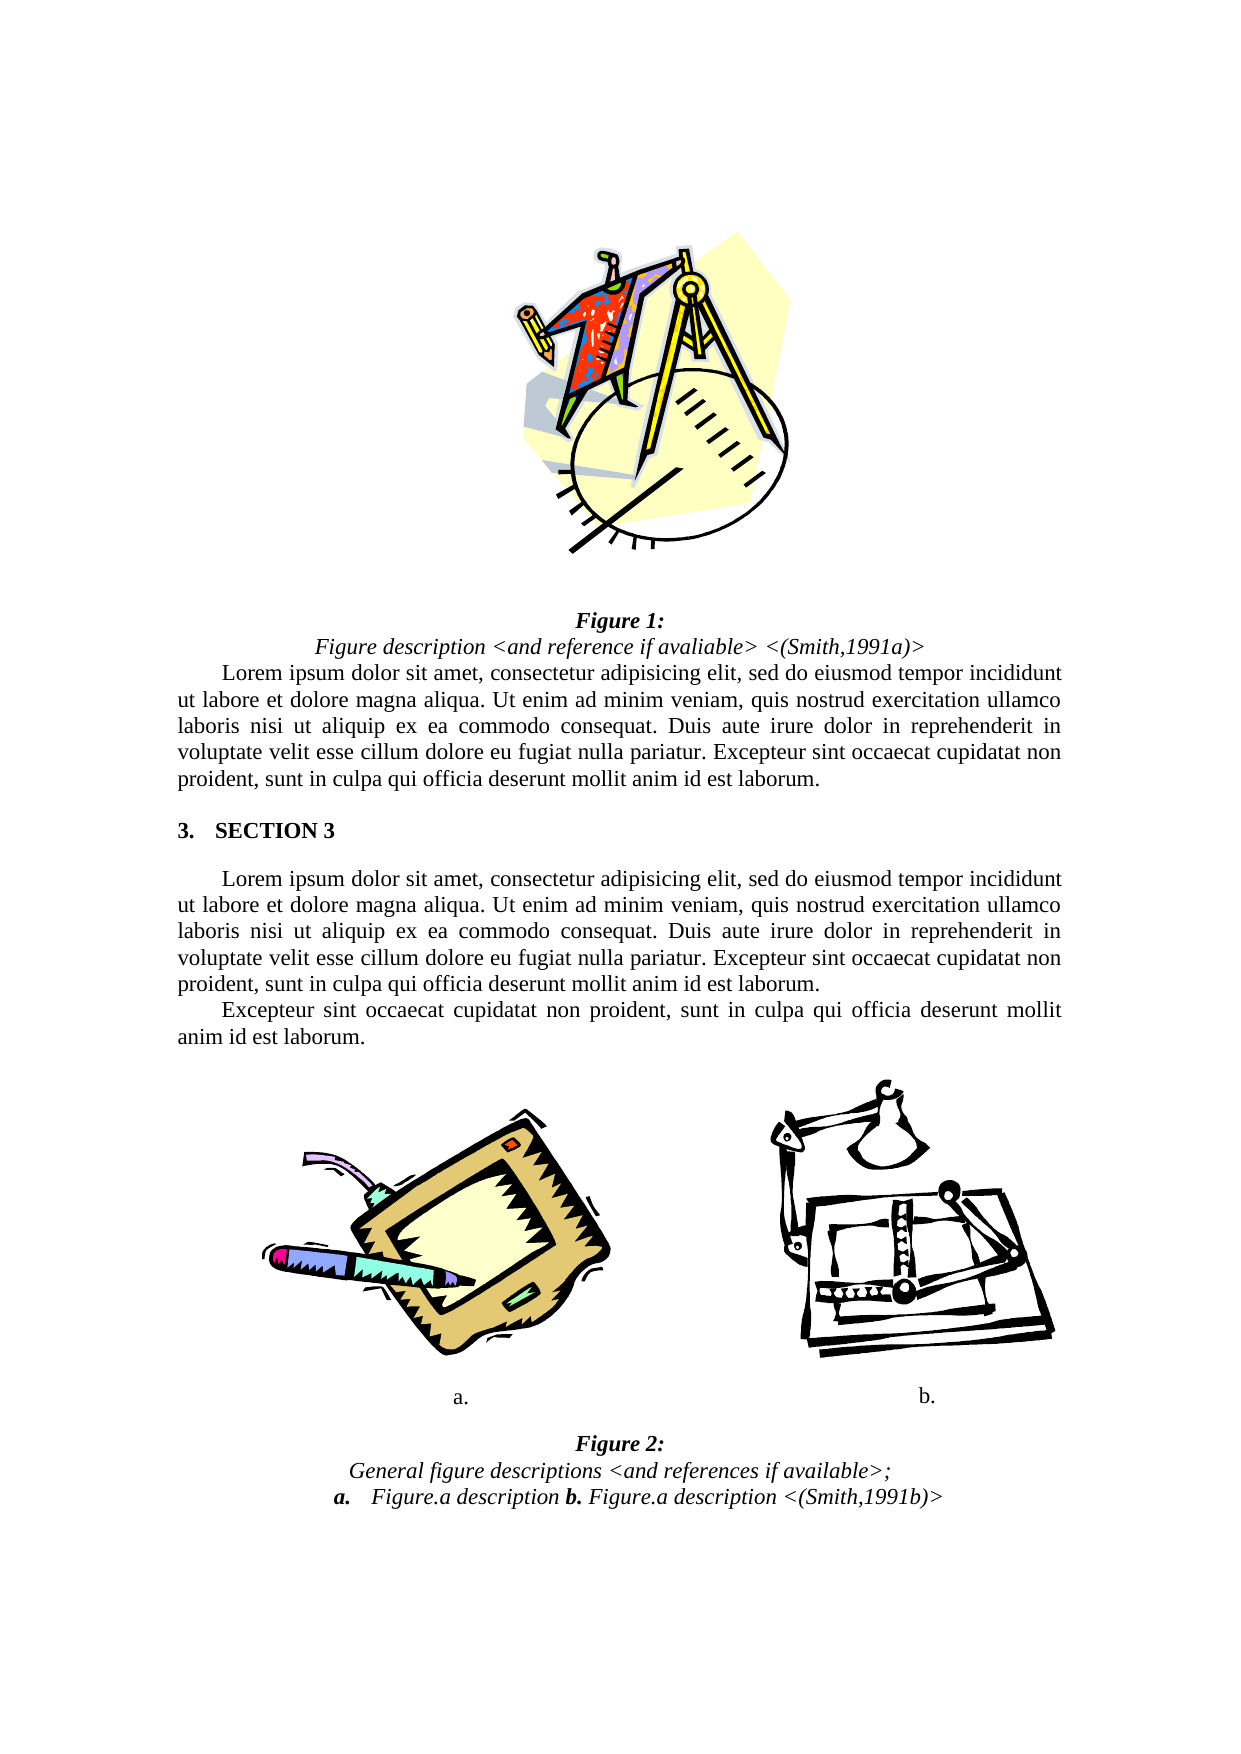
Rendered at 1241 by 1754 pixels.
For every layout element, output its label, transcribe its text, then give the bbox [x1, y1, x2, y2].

text Figure description <and reference if avaliable> <(Smith,1991a)> [177, 633, 1063, 659]
list SECTION 3 [177, 817, 1063, 844]
text Excepteur sint occaecat cupidatat non proident, sunt in culpa qui officia deserunt mollit anim id est laborum. [177, 996, 1063, 1049]
text Lorem ipsum dolor sit amet, consectetur adipisicing elit, sed do eiusmod tempor incididunt ut labore et dolore magna aliqua. Ut enim ad minim veniam, quis nostrud exercitation ullamco laboris nisi ut aliquip ex ea commodo consequat. Duis aute irure dolor in reprehenderit in voluptate velit esse cillum dolore eu fugiat nulla pariatur. Excepteur sint occaecat cupidatat non proident, sunt in culpa qui officia deserunt mollit anim id est laborum. [177, 659, 1063, 791]
text Figure 1: [177, 607, 1063, 633]
text General figure descriptions <and references if available>; [177, 1457, 1063, 1483]
text Lorem ipsum dolor sit amet, consectetur adipisicing elit, sed do eiusmod tempor incididunt ut labore et dolore magna aliqua. Ut enim ad minim veniam, quis nostrud exercitation ullamco laboris nisi ut aliquip ex ea commodo consequat. Duis aute irure dolor in reprehenderit in voluptate velit esse cillum dolore eu fugiat nulla pariatur. Excepteur sint occaecat cupidatat non proident, sunt in culpa qui officia deserunt mollit anim id est laborum. [177, 865, 1063, 996]
text Figure 2: [177, 1430, 1063, 1457]
list Figure.a description b. Figure.a description <(Smith,1991b)> [215, 1483, 1063, 1509]
